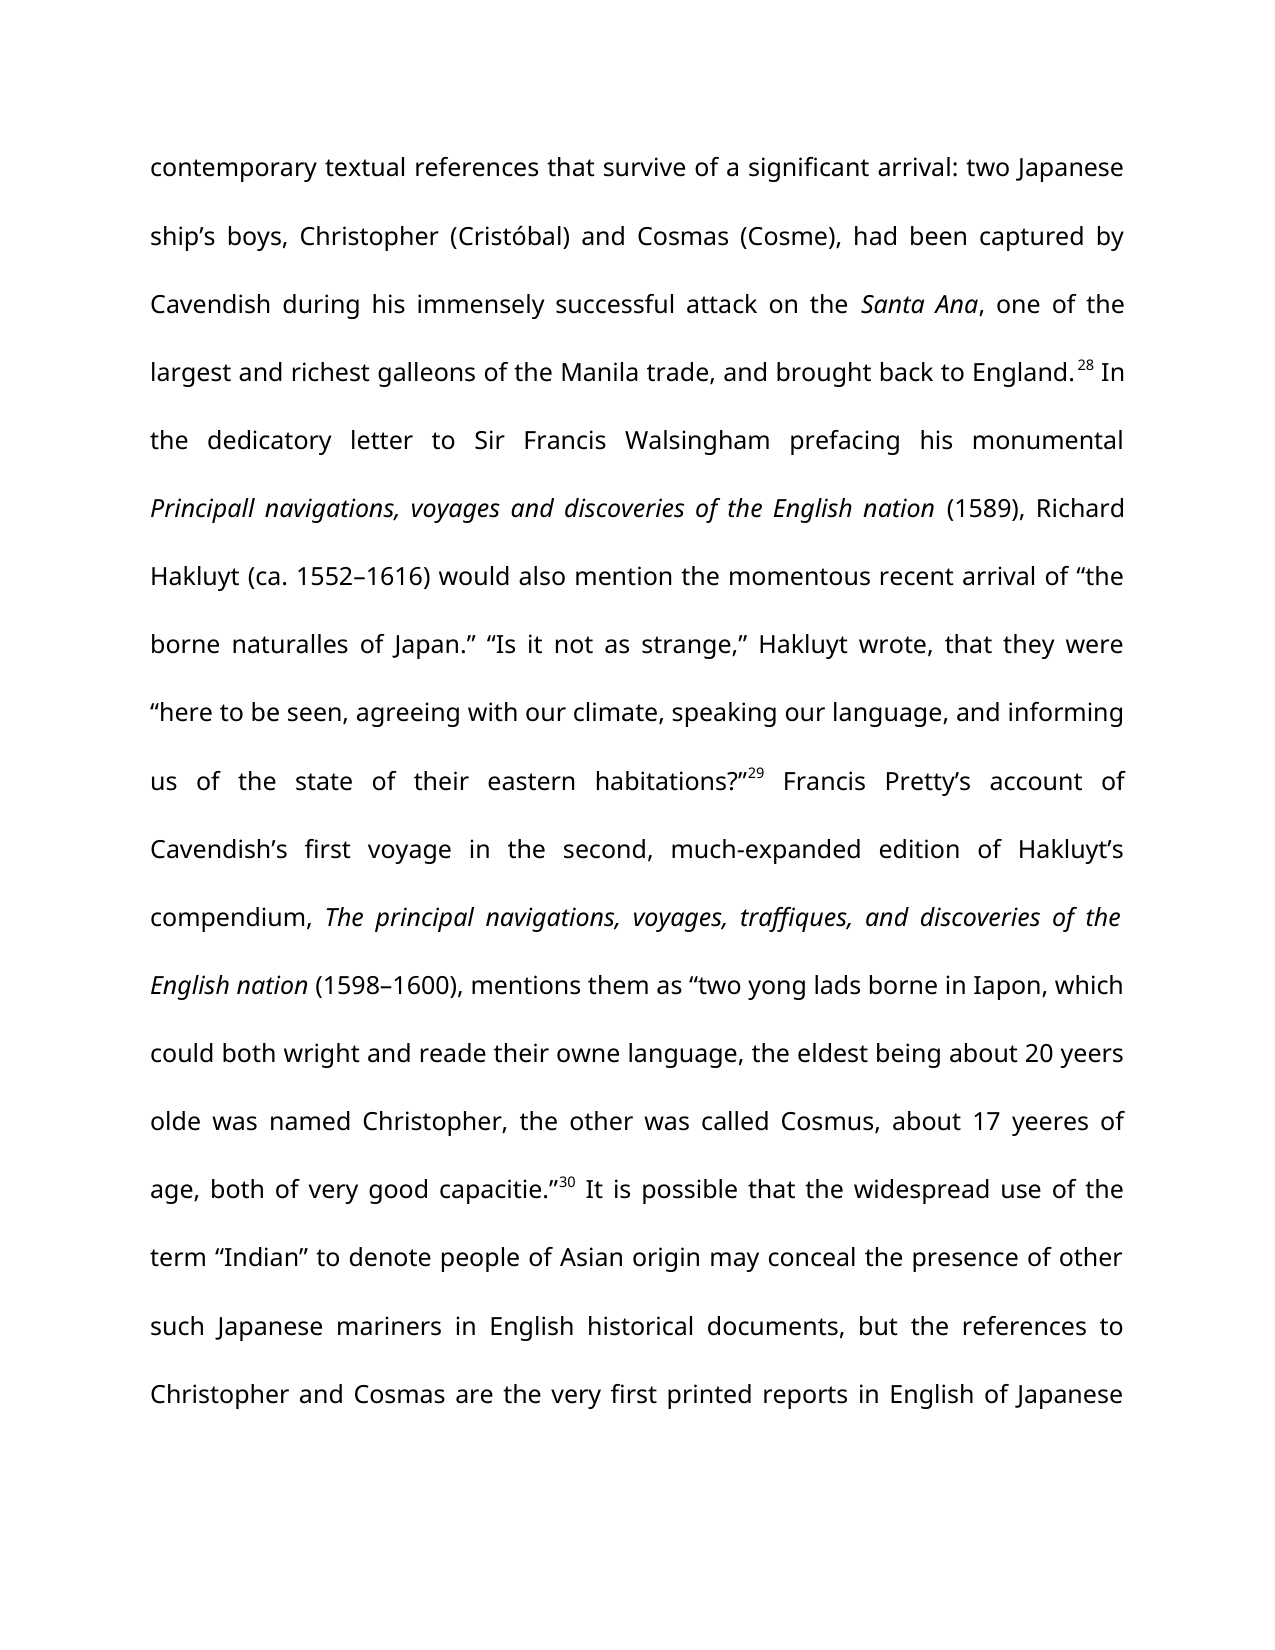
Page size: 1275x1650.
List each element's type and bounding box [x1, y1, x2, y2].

text [150, 150, 1125, 1410]
